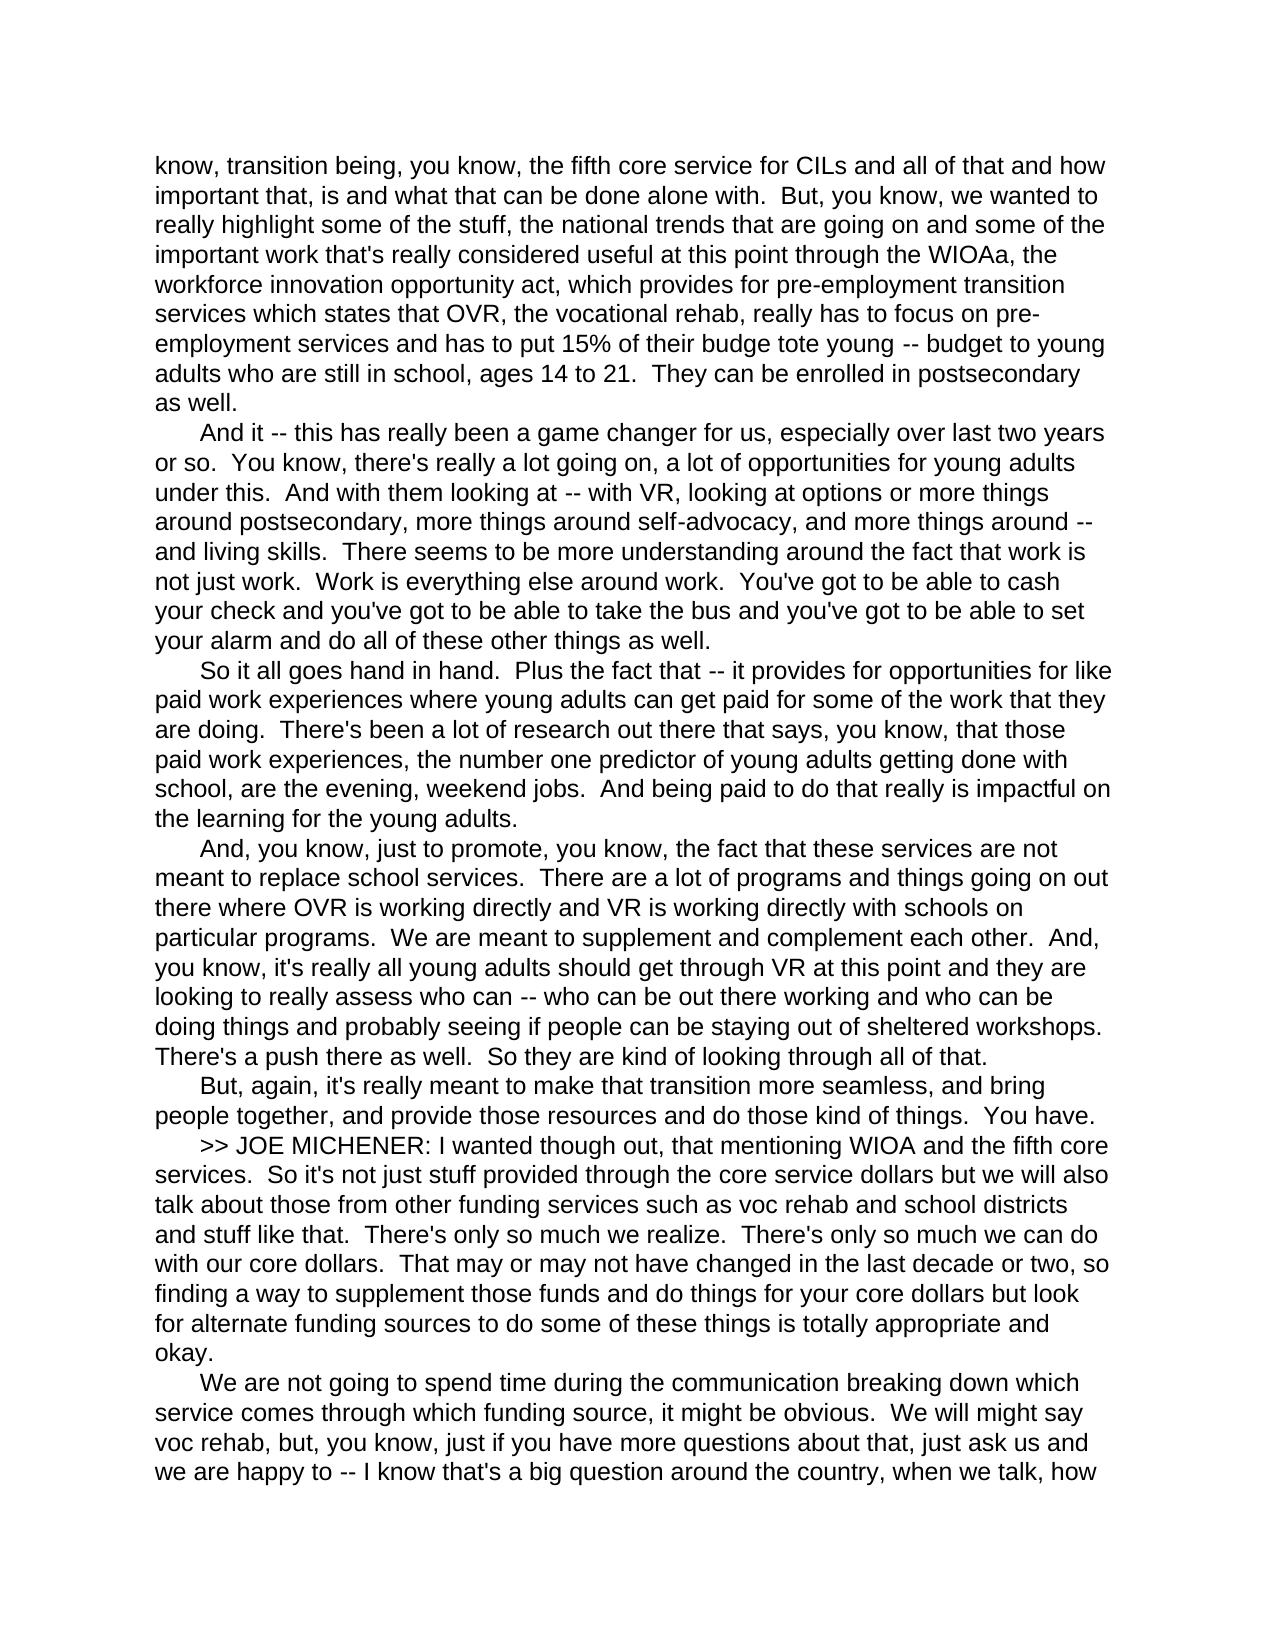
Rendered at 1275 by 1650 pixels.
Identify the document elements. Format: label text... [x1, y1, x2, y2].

text But, again, it's really meant to make that transition more seamless, and bring people together, and provide those resources and do those kind of things. You have. [154, 1070, 1114, 1130]
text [154, 150, 1114, 417]
text >> JOE MICHENER: I wanted though out, that mentioning WIOA and the fifth core services. So it's not just stuff provided through the core service dollars but we will also talk about those from other funding services such as voc rehab and school districts and stuff like that. There's only so much we realize. There's only so much we can do with our core dollars. That may or may not have changed in the last decade or two, so finding a way to supplement those funds and do things for your core dollars but look for alternate funding sources to do some of these things is totally appropriate and okay. [154, 1130, 1114, 1367]
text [154, 1367, 1114, 1486]
text And, you know, just to promote, you know, the fact that these services are not meant to replace school services. There are a lot of programs and things going on out there where OVR is working directly and VR is working directly with schools on particular programs. We are meant to supplement and complement each other. And, you know, it's really all young adults should get through VR at this point and they are looking to really assess who can -- who can be out there working and who can be doing things and probably seeing if people can be staying out of sheltered workshops. There's a push there as well. So they are kind of looking through all of that. [154, 833, 1114, 1070]
text So it all goes hand in hand. Plus the fact that -- it provides for opportunities for like paid work experiences where young adults can get paid for some of the work that they are doing. There's been a lot of research out there that says, you know, that those paid work experiences, the number one predictor of young adults getting done with school, are the evening, weekend jobs. And being paid to do that really is impactful on the learning for the young adults. [154, 655, 1114, 833]
text And it -- this has really been a game changer for us, especially over last two years or so. You know, there's really a lot going on, a lot of opportunities for young adults under this. And with them looking at -- with VR, looking at options or more things around postsecondary, more things around self-advocacy, and more things around -- and living skills. There seems to be more understanding around the fact that work is not just work. Work is everything else around work. You've got to be able to cash your check and you've got to be able to take the bus and you've got to be able to set your alarm and do all of these other things as well. [154, 417, 1114, 655]
